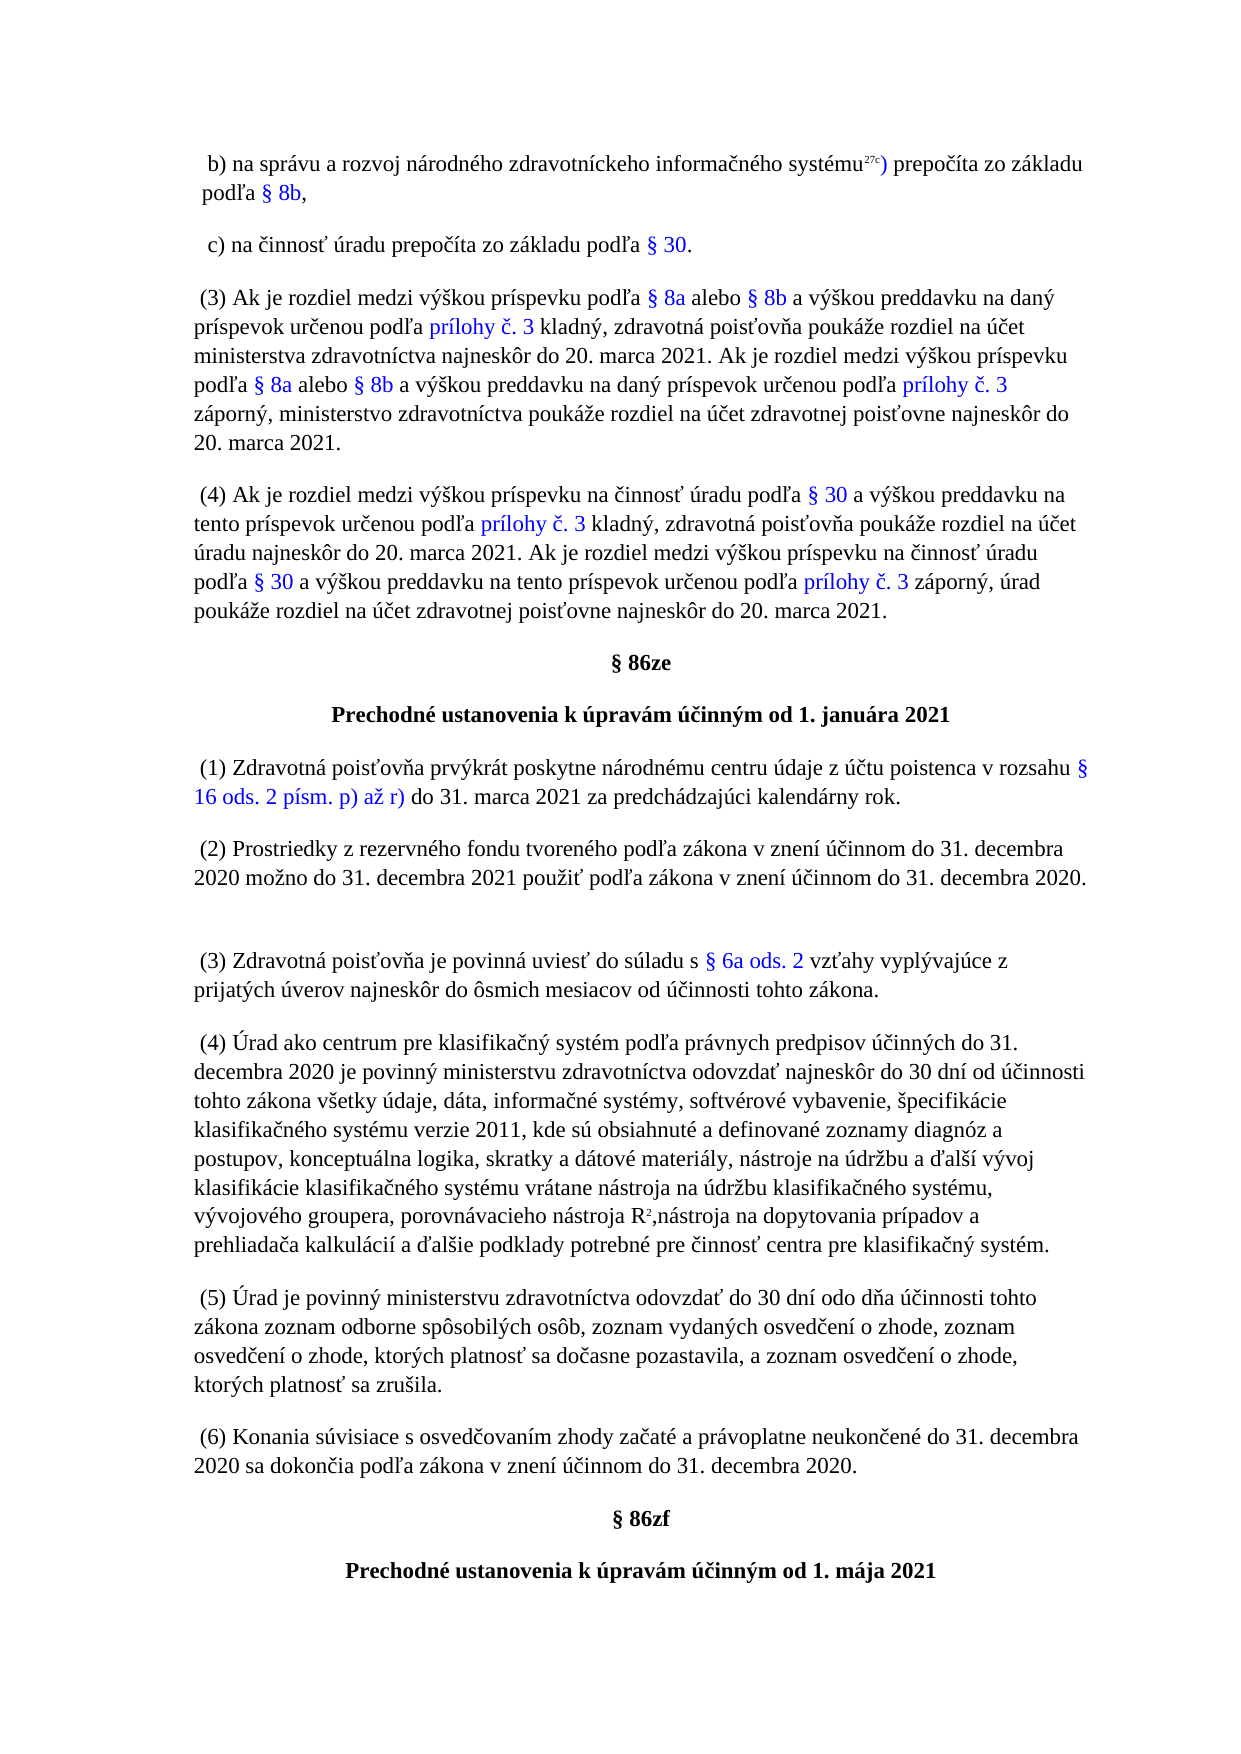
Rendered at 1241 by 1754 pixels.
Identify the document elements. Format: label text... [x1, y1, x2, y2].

text § 86zf [186, 1504, 1090, 1531]
text Prechodné ustanovenia k úpravám účinným od 1. mája 2021 [186, 1557, 1090, 1583]
text b) na správu a rozvoj národného zdravotníckeho informačného systému27c) prepočíta zo základu podľa § 8b, [202, 150, 1090, 205]
text (3) Ak je rozdiel medzi výškou príspevku podľa § 8a alebo § 8b a výškou preddavku na daný príspevok určenou podľa prílohy č. 3 kladný, zdravotná poisťovňa poukáže rozdiel na účet ministerstva zdravotníctva najneskôr do 20. marca 2021. Ak je rozdiel medzi výškou príspevku podľa § 8a alebo § 8b a výškou preddavku na daný príspevok určenou podľa prílohy č. 3 záporný, ministerstvo zdravotníctva poukáže rozdiel na účet zdravotnej poisťovne najneskôr do 20. marca 2021. [194, 284, 1090, 455]
text c) na činnosť úradu prepočíta zo základu podľa § 30. [202, 231, 1090, 258]
text (1) Zdravotná poisťovňa prvýkrát poskytne národnému centru údaje z účtu poistenca v rozsahu § 16 ods. 2 písm. p) až r) do 31. marca 2021 za predchádzajúci kalendárny rok. [194, 754, 1090, 809]
text (4) Úrad ako centrum pre klasifikačný systém podľa právnych predpisov účinných do 31. decembra 2020 je povinný ministerstvu zdravotníctva odovzdať najneskôr do 30 dní od účinnosti tohto zákona všetky údaje, dáta, informačné systémy, softvérové vybavenie, špecifikácie klasifikačného systému verzie 2011, kde sú obsiahnuté a definované zoznamy diagnóz a postupov, konceptuálna logika, skratky a dátové materiály, nástroje na údržbu a ďalší vývoj klasifikácie klasifikačného systému vrátane nástroja na údržbu klasifikačného systému, vývojového groupera, porovnávacieho nástroja R2,nástroja na dopytovania prípadov a prehliadača kalkulácií a ďalšie podklady potrebné pre činnosť centra pre klasifikačný systém. [194, 1029, 1090, 1258]
text (3) Zdravotná poisťovňa je povinná uviesť do súladu s § 6a ods. 2 vzťahy vyplývajúce z prijatých úverov najneskôr do ôsmich mesiacov od účinnosti tohto zákona. [194, 947, 1090, 1003]
text (2) Prostriedky z rezervného fondu tvoreného podľa zákona v znení účinnom do 31. decembra 2020 možno do 31. decembra 2021 použiť podľa zákona v znení účinnom do 31. decembra 2020. [194, 835, 1090, 921]
text (6) Konania súvisiace s osvedčovaním zhody začaté a právoplatne neukončené do 31. decembra 2020 sa dokončia podľa zákona v znení účinnom do 31. decembra 2020. [194, 1423, 1090, 1478]
text (4) Ak je rozdiel medzi výškou príspevku na činnosť úradu podľa § 30 a výškou preddavku na tento príspevok určenou podľa prílohy č. 3 kladný, zdravotná poisťovňa poukáže rozdiel na účet úradu najneskôr do 20. marca 2021. Ak je rozdiel medzi výškou príspevku na činnosť úradu podľa § 30 a výškou preddavku na tento príspevok určenou podľa prílohy č. 3 záporný, úrad poukáže rozdiel na účet zdravotnej poisťovne najneskôr do 20. marca 2021. [194, 481, 1090, 623]
text Prechodné ustanovenia k úpravám účinným od 1. januára 2021 [186, 702, 1090, 728]
text (5) Úrad je povinný ministerstvu zdravotníctva odovzdať do 30 dní odo dňa účinnosti tohto zákona zoznam odborne spôsobilých osôb, zoznam vydaných osvedčení o zhode, zoznam osvedčení o zhode, ktorých platnosť sa dočasne pozastavila, a zoznam osvedčení o zhode, ktorých platnosť sa zrušila. [194, 1284, 1090, 1397]
text § 86ze [186, 649, 1090, 676]
